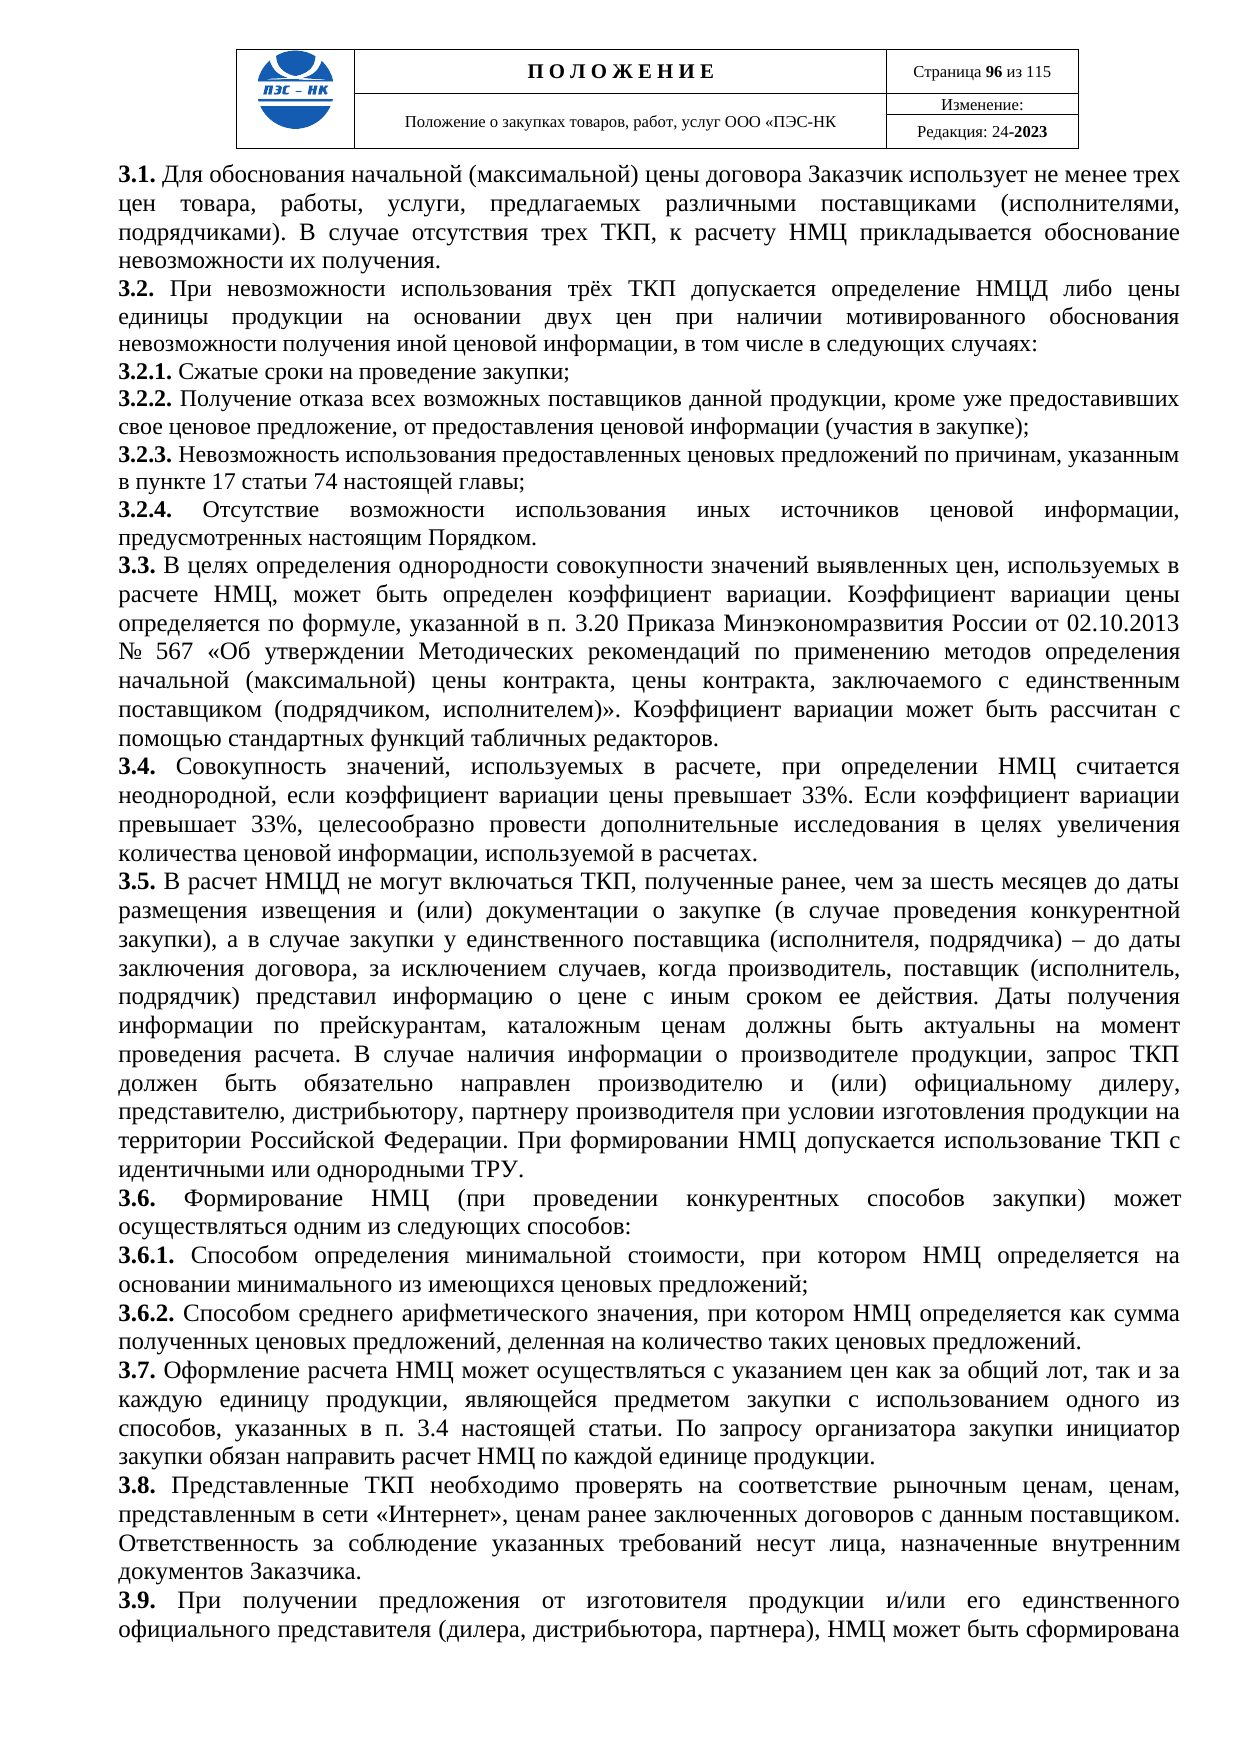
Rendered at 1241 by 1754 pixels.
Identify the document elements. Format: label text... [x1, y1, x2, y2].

text 3.2. При невозможности использования трёх ТКП допускается определение НМЦД либо цены единицы продукции на основании двух цен при наличии мотивированного обоснования невозможности получения иной ценовой информации, в том числе в следующих случаях: [118, 274, 1181, 357]
text 3.3. В целях определения однородности совокупности значений выявленных цен, используемых в расчете НМЦ, может быть определен коэффициент вариации. Коэффициент вариации цены определяется по формуле, указанной в п. 3.20 Приказа Минэкономразвития России от 02.10.2013 № 567 «Об утверждении Методических рекомендаций по применению методов определения начальной (максимальной) цены контракта, цены контракта, заключаемого с единственным поставщиком (подрядчиком, исполнителем)». Коэффициент вариации может быть рассчитан с помощью стандартных функций табличных редакторов. [118, 550, 1181, 751]
text 3.2.4. Отсутствие возможности использования иных источников ценовой информации, предусмотренных настоящим Порядком. [118, 495, 1181, 550]
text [118, 1585, 1181, 1643]
text 3.6.2. Способом среднего арифметического значения, при котором НМЦ определяется как сумма полученных ценовых предложений, деленная на количество таких ценовых предложений. [118, 1298, 1181, 1355]
picture [257, 49, 334, 130]
text 3.2.1. Сжатые сроки на проведение закупки; [118, 357, 1181, 384]
text 3.5. В расчет НМЦД не могут включаться ТКП, полученные ранее, чем за шесть месяцев до даты размещения извещения и (или) документации о закупке (в случае проведения конкурентной закупки), а в случае закупки у единственного поставщика (исполнителя, подрядчика) – до даты заключения договора, за исключением случаев, когда производитель, поставщик (исполнитель, подрядчик) представил информацию о цене с иным сроком ее действия. Даты получения информации по прейскурантам, каталожным ценам должны быть актуальны на момент проведения расчета. В случае наличия информации о производителе продукции, запрос ТКП должен быть обязательно направлен производителю и (или) официальному дилеру, представителю, дистрибьютору, партнеру производителя при условии изготовления продукции на территории Российской Федерации. При формировании НМЦ допускается использование ТКП с идентичными или однородными ТРУ. [118, 866, 1181, 1183]
text 3.6.1. Способом определения минимальной стоимости, при котором НМЦ определяется на основании минимального из имеющихся ценовых предложений; [118, 1240, 1181, 1298]
text 3.4. Совокупность значений, используемых в расчете, при определении НМЦ считается неоднородной, если коэффициент вариации цены превышает 33%. Если коэффициент вариации превышает 33%, целесообразно провести дополнительные исследования в целях увеличения количества ценовой информации, используемой в расчетах. [118, 751, 1181, 866]
text 3.2.2. Получение отказа всех возможных поставщиков данной продукции, кроме уже предоставивших свое ценовое предложение, от предоставления ценовой информации (участия в закупке); [118, 384, 1181, 440]
text 3.2.3. Невозможность использования предоставленных ценовых предложений по причинам, указанным в пункте 17 статьи 74 настоящей главы; [118, 440, 1181, 495]
text 3.7. Оформление расчета НМЦ может осуществляться с указанием цен как за общий лот, так и за каждую единицу продукции, являющейся предметом закупки с использованием одного из способов, указанных в п. 3.4 настоящей статьи. По запросу организатора закупки инициатор закупки обязан направить расчет НМЦ по каждой единице продукции. [118, 1355, 1181, 1470]
text 3.1. Для обоснования начальной (максимальной) цены договора Заказчик использует не менее трех цен товара, работы, услуги, предлагаемых различными поставщиками (исполнителями, подрядчиками). В случае отсутствия трех ТКП, к расчету НМЦ прикладывается обоснование невозможности их получения. [118, 159, 1181, 274]
text 3.6. Формирование НМЦ (при проведении конкурентных способов закупки) может осуществляться одним из следующих способов: [118, 1183, 1181, 1240]
text 3.8. Представленные ТКП необходимо проверять на соответствие рыночным ценам, ценам, представленным в сети «Интернет», ценам ранее заключенных договоров с данным поставщиком. Ответственность за соблюдение указанных требований несут лица, назначенные внутренним документов Заказчика. [118, 1470, 1181, 1585]
